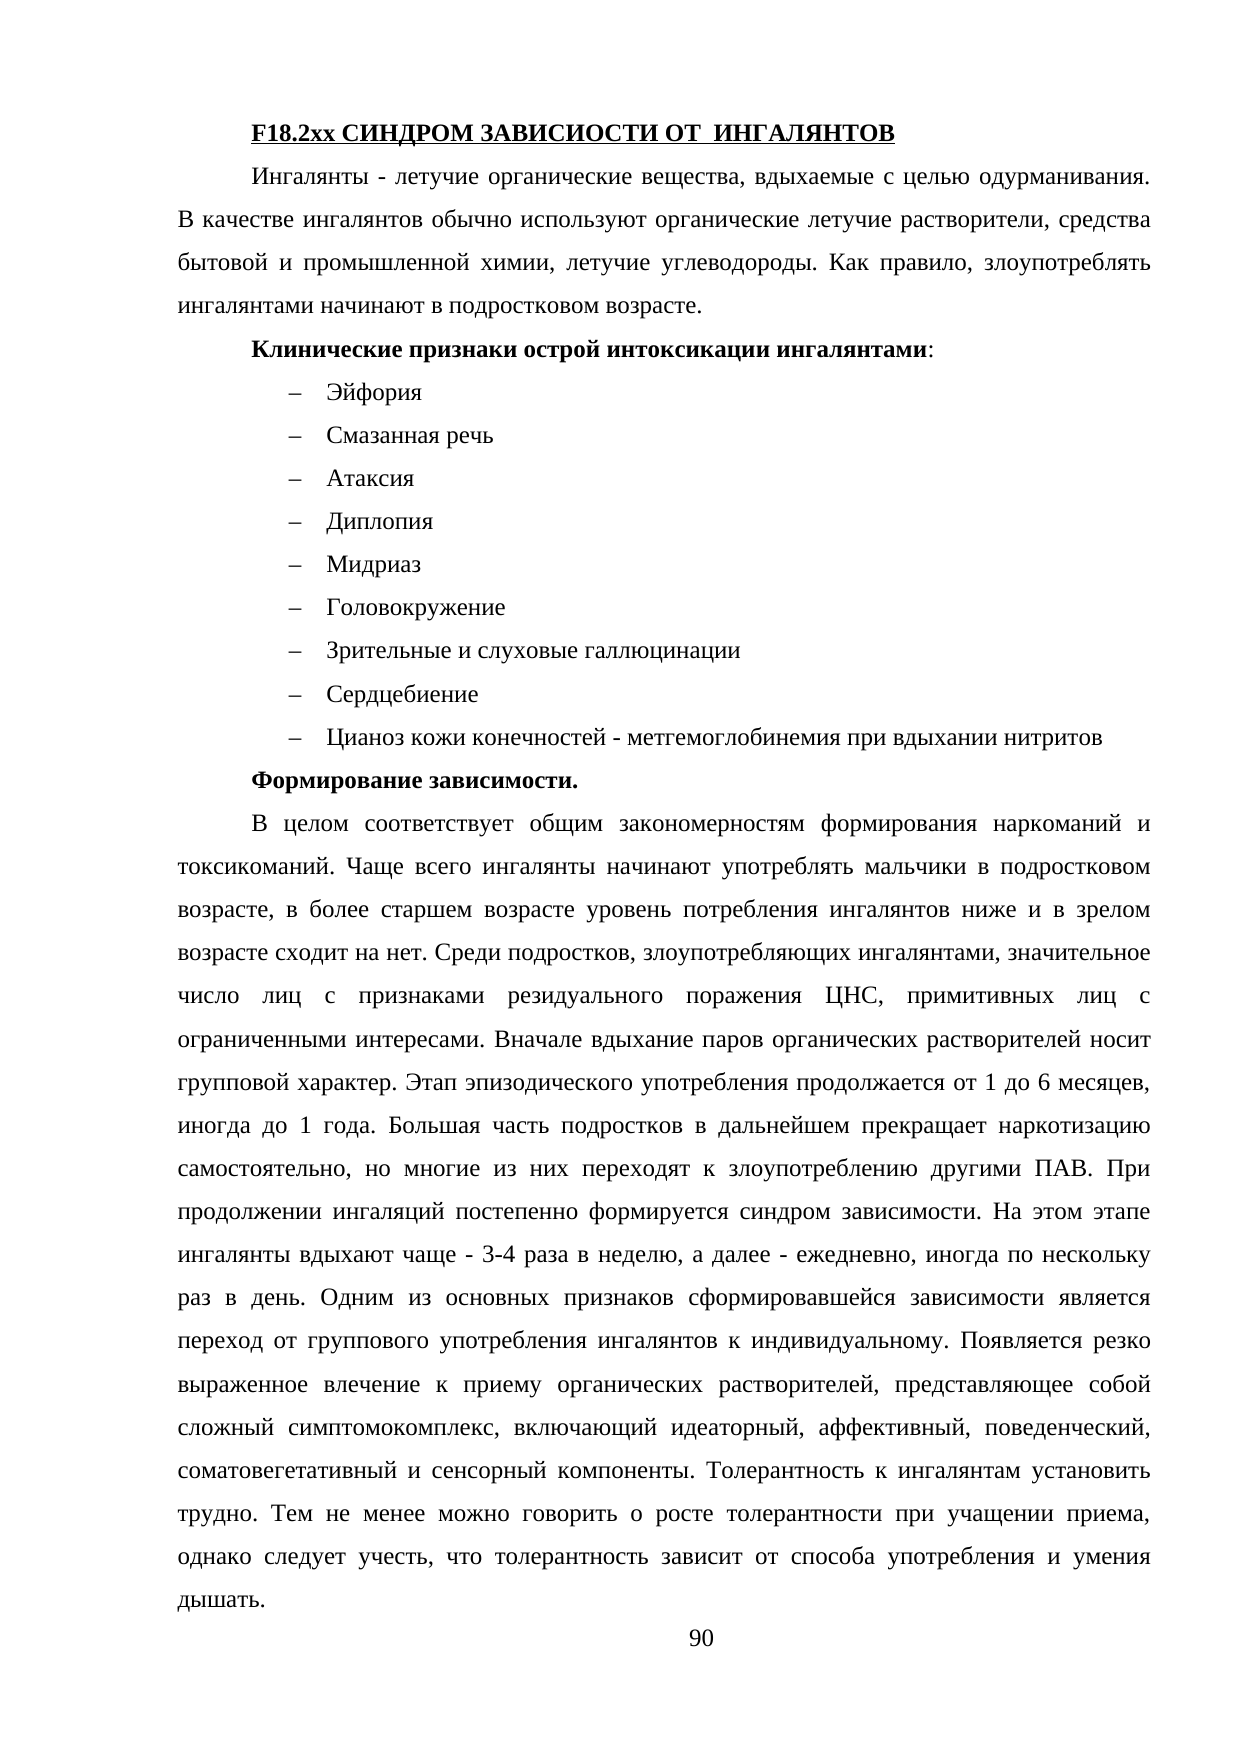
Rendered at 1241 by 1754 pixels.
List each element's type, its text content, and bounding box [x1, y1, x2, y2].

text В целом соответствует общим закономерностям формирования наркоманий и токсикоманий. Чаще всего ингалянты начинают употреблять мальчики в подростковом возрасте, в более старшем возрасте уровень потребления ингалянтов ниже и в зрелом возрасте сходит на нет. Среди подростков, злоупотребляющих ингалянтами, значительное число лиц с признаками резидуального поражения ЦНС, примитивных лиц с ограниченными интересами. Вначале вдыхание паров органических растворителей носит групповой характер. Этап эпизодического употребления продолжается от 1 до 6 месяцев, иногда до 1 года. Большая часть подростков в дальнейшем прекращает наркотизацию самостоятельно, но многие из них переходят к злоупотреблению другими ПАВ. При продолжении ингаляций постепенно формируется синдром зависимости. На этом этапе ингалянты вдыхают чаще - 3-4 раза в неделю, а далее - ежедневно, иногда по нескольку раз в день. Одним из основных признаков сформировавшейся зависимости является переход от группового употребления ингалянтов к индивидуальному. Появляется резко выраженное влечение к приему органических растворителей, представляющее собой сложный симптомокомплекс, включающий идеаторный, аффективный, поведенческий, соматовегетативный и сенсорный компоненты. Толерантность к ингалянтам установить трудно. Тем не менее можно говорить о росте толерантности при учащении приема, однако следует учесть, что толерантность зависит от способа употребления и умения дышать. [177, 808, 1152, 1613]
list Зрительные и слуховые галлюцинации [288, 636, 1152, 664]
text Формирование зависимости. [177, 765, 1152, 794]
list Диплопия [288, 506, 1152, 535]
list Цианоз кожи конечностей - метгемоглобинемия при вдыхании нитритов [288, 722, 1152, 751]
list Эйфория [288, 377, 1152, 406]
list Мидриаз [288, 549, 1152, 578]
text Клинические признаки острой интоксикации ингалянтами: [177, 334, 1152, 362]
text Ингалянты - летучие органические вещества, вдыхаемые с целью одурманивания. В качестве ингалянтов обычно используют органические летучие растворители, средства бытовой и промышленной химии, летучие углеводороды. Как правило, злоупотреблять ингалянтами начинают в подростковом возрасте. [177, 161, 1152, 319]
list Атаксия [288, 463, 1152, 492]
list Сердцебиение [288, 679, 1152, 707]
subtitle F18.2хх СИНДРОМ ЗАВИСИОСТИ ОТ ИНГАЛЯНТОВ [177, 118, 1152, 147]
list Смазанная речь [288, 420, 1152, 449]
list Головокружение [288, 592, 1152, 621]
